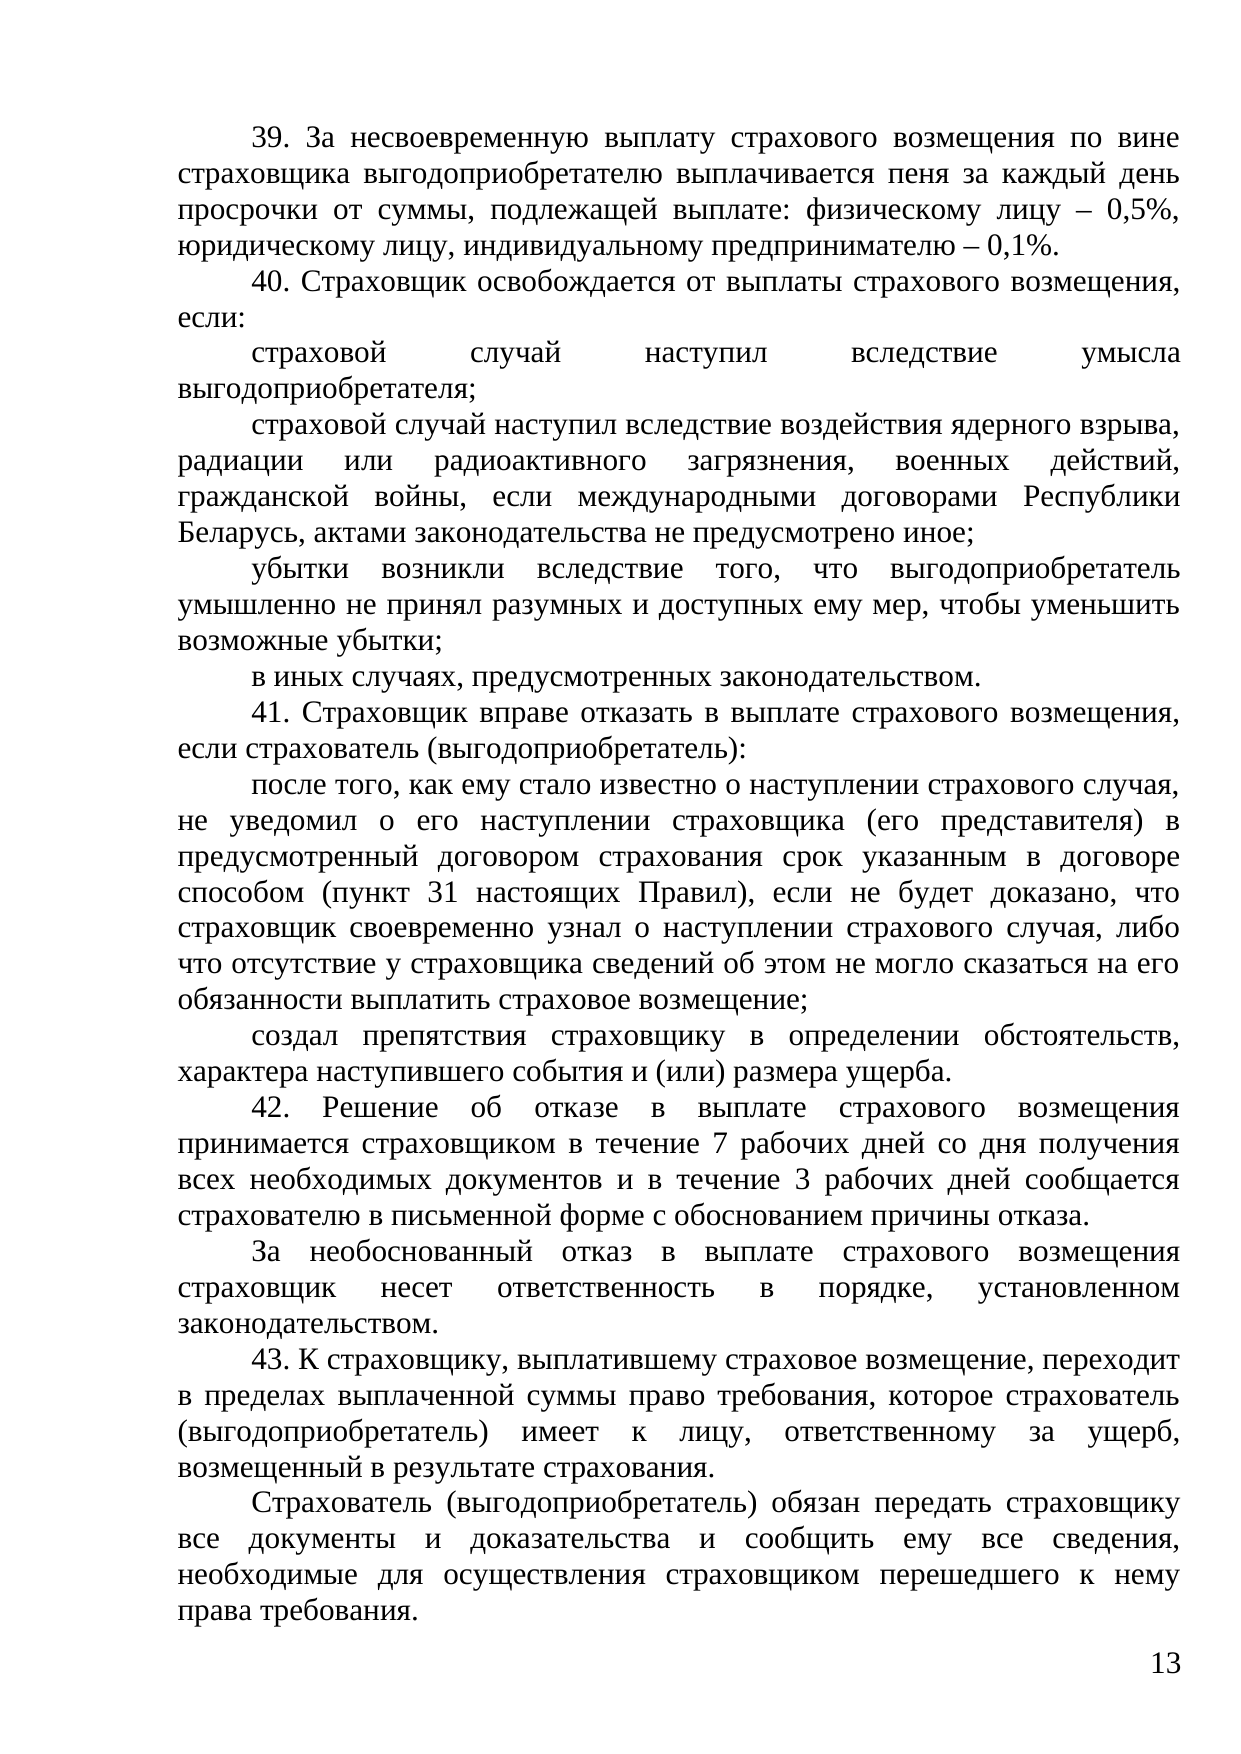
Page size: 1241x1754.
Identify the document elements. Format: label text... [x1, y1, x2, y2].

text 39. За несвоевременную выплату страхового возмещения по вине страховщика выгодоприобретателю выплачивается пеня за каждый день просрочки от суммы, подлежащей выплате: физическому лицу – 0,5%, юридическому лицу, индивидуальному предпринимателю – 0,1%. [177, 118, 1181, 262]
text 43. К страховщику, выплатившему страховое возмещение, переходит в пределах выплаченной суммы право требования, которое страхователь (выгодоприобретатель) имеет к лицу, ответственному за ущерб, возмещенный в результате страхования. [177, 1340, 1181, 1484]
text 40. Страховщик освобождается от выплаты страхового возмещения, если: [177, 262, 1181, 334]
text в иных случаях, предусмотренных законодательством. [177, 657, 1181, 693]
text страховой случай наступил вследствие умысла выгодоприобретателя; [177, 334, 1181, 406]
text 41. Страховщик вправе отказать в выплате страхового возмещения, если страхователь (выгодоприобретатель): [177, 693, 1181, 765]
text создал препятствия страховщику в определении обстоятельств, характера наступившего события и (или) размера ущерба. [177, 1017, 1181, 1088]
text За необоснованный отказ в выплате страхового возмещения страховщик несет ответственность в порядке, установленном законодательством. [177, 1232, 1181, 1340]
text убытки возникли вследствие того, что выгодоприобретатель умышленно не принял разумных и доступных ему мер, чтобы уменьшить возможные убытки; [177, 549, 1181, 657]
text страховой случай наступил вследствие воздействия ядерного взрыва, радиации или радиоактивного загрязнения, военных действий, гражданской войны, если международными договорами Республики Беларусь, актами законодательства не предусмотрено иное; [177, 406, 1181, 549]
text 42. Решение об отказе в выплате страхового возмещения принимается страховщиком в течение 7 рабочих дней со дня получения всех необходимых документов и в течение 3 рабочих дней сообщается страхователю в письменной форме с обоснованием причины отказа. [177, 1088, 1181, 1232]
text Страхователь (выгодоприобретатель) обязан передать страховщику все документы и доказательства и сообщить ему все сведения, необходимые для осуществления страховщиком перешедшего к нему права требования. [177, 1484, 1181, 1627]
text после того, как ему стало известно о наступлении страхового случая, не уведомил о его наступлении страховщика (его представителя) в предусмотренный договором страхования срок указанным в договоре способом (пункт 31 настоящих Правил), если не будет доказано, что страховщик своевременно узнал о наступлении страхового случая, либо что отсутствие у страховщика сведений об этом не могло сказаться на его обязанности выплатить страховое возмещение; [177, 765, 1181, 1017]
